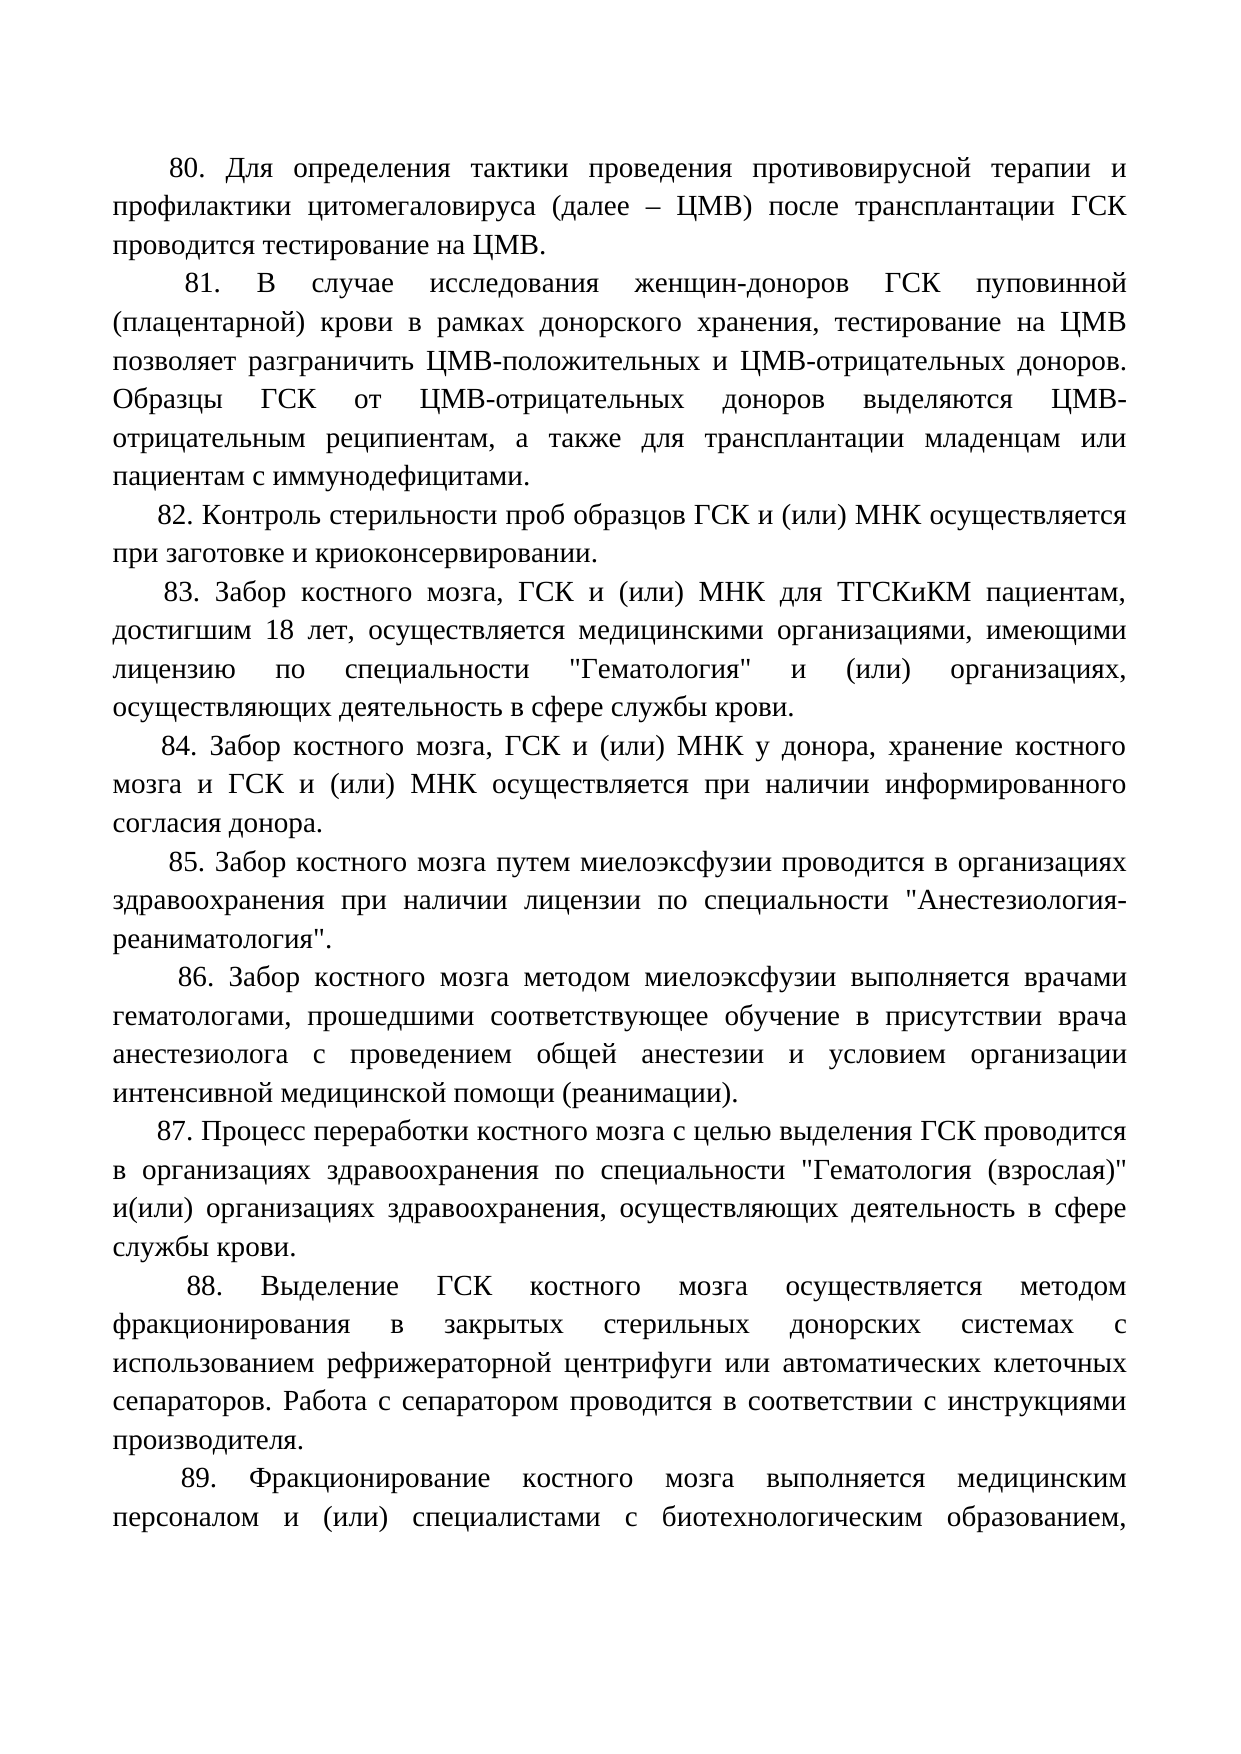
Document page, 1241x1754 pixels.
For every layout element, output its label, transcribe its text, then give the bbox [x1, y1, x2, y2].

text 86. Забор костного мозга методом миелоэксфузии выполняется врачами гематологами, прошедшими соответствующее обучение в присутствии врача анестезиолога с проведением общей анестезии и условием организации интенсивной медицинской помощи (реанимации). [112, 959, 1128, 1108]
text 84. Забор костного мозга, ГСК и (или) МНК у донора, хранение костного мозга и ГСК и (или) МНК осуществляется при наличии информированного согласия донора. [112, 728, 1128, 839]
text 87. Процесс переработки костного мозга с целью выделения ГСК проводится в организациях здравоохранения по специальности "Гематология (взрослая)" и(или) организациях здравоохранения, осуществляющих деятельность в сфере службы крови. [112, 1113, 1128, 1263]
text 85. Забор костного мозга путем миелоэксфузии проводится в организациях здравоохранения при наличии лицензии по специальности "Анестезиология-реаниматология". [112, 844, 1128, 954]
text 81. В случае исследования женщин-доноров ГСК пуповинной (плацентарной) крови в рамках донорского хранения, тестирование на ЦМВ позволяет разграничить ЦМВ-положительных и ЦМВ-отрицательных доноров. Образцы ГСК от ЦМВ-отрицательных доноров выделяются ЦМВ-отрицательным реципиентам, а также для трансплантации младенцам или пациентам с иммунодефицитами. [112, 266, 1128, 492]
text 83. Забор костного мозга, ГСК и (или) МНК для ТГСКиКМ пациентам, достигшим 18 лет, осуществляется медицинскими организациями, имеющими лицензию по специальности "Гематология" и (или) организациях, осуществляющих деятельность в сфере службы крови. [112, 574, 1128, 723]
text 82. Контроль стерильности проб образцов ГСК и (или) МНК осуществляется при заготовке и криоконсервировании. [112, 497, 1128, 569]
text 88. Выделение ГСК костного мозга осуществляется методом фракционирования в закрытых стерильных донорских системах с использованием рефрижераторной центрифуги или автоматических клеточных сепараторов. Работа с сепаратором проводится в соответствии с инструкциями производителя. [112, 1268, 1128, 1455]
text 80. Для определения тактики проведения противовирусной терапии и профилактики цитомегаловируса (далее – ЦМВ) после трансплантации ГСК проводится тестирование на ЦМВ. [112, 150, 1128, 261]
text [112, 1460, 1128, 1532]
